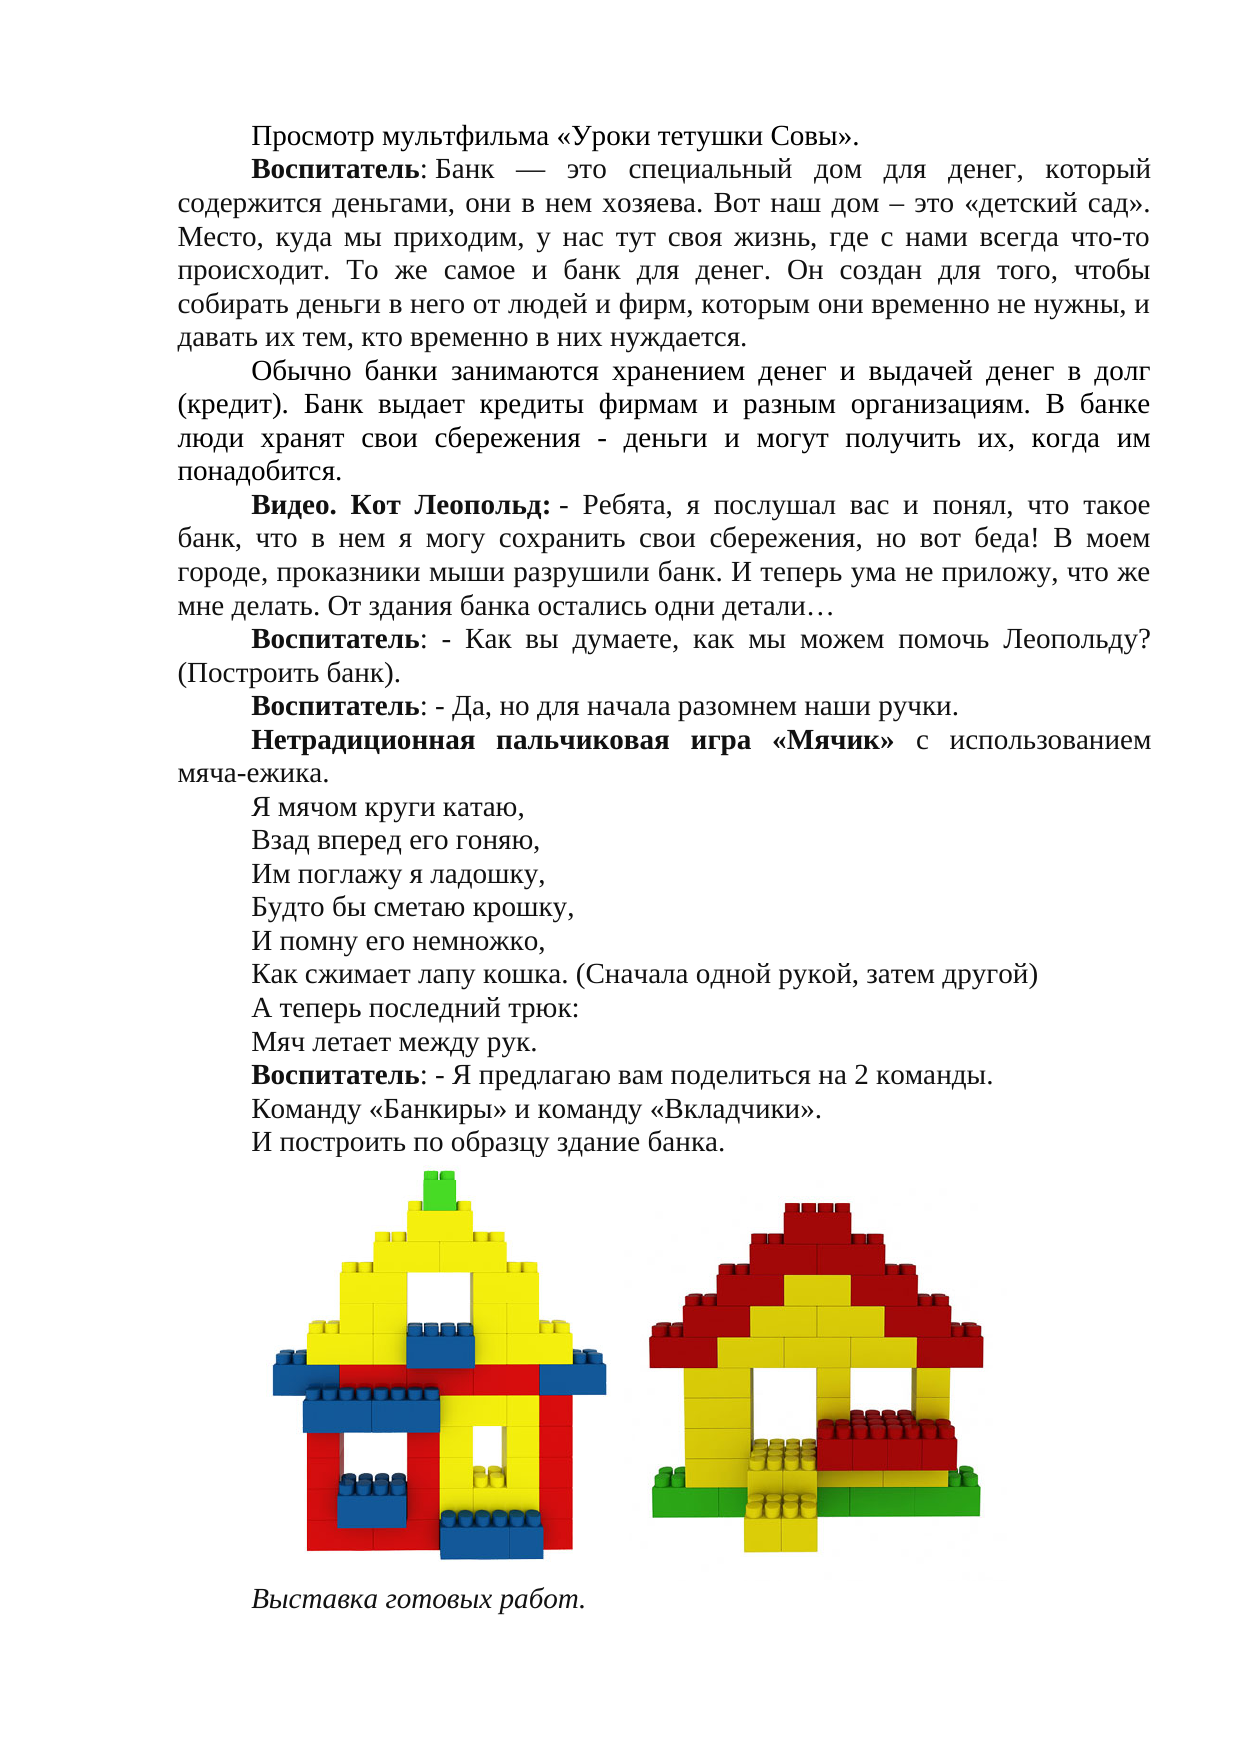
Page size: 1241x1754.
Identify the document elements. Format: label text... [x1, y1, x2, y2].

text Команду «Банкиры» и команду «Вкладчики». [177, 1091, 1152, 1124]
text Воспитатель: - Я предлагаю вам поделиться на 2 команды. [177, 1057, 1152, 1091]
text Обычно банки занимаются хранением денег и выдачей денег в долг (кредит). Банк выдает кредиты фирмам и разным организациям. В банке люди хранят свои сбережения - деньги и могут получить их, когда им понадобится. [177, 353, 1152, 487]
text Воспитатель: - Как вы думаете, как мы можем помочь Леопольду? (Построить банк). [177, 621, 1152, 688]
text Я мячом круги катаю, [177, 789, 1152, 822]
text И построить по образцу здание банка. [177, 1124, 1152, 1158]
text И помну его немножко, [177, 923, 1152, 957]
text Просмотр мультфильма «Уроки тетушки Совы». [177, 118, 1152, 152]
text Воспитатель: - Да, но для начала разомнем наши ручки. [177, 688, 1152, 722]
picture [251, 1157, 1008, 1581]
text Выставка готовых работ. [177, 1581, 1152, 1614]
text Мяч летает между рук. [177, 1024, 1152, 1057]
text Будто бы сметаю крошку, [177, 889, 1152, 923]
text Нетрадиционная пальчиковая игра «Мячик» с использованием мяча-ежика. [177, 722, 1152, 789]
text Как сжимает лапу кошка. (Сначала одной рукой, затем другой) [177, 957, 1152, 990]
text Им поглажу я ладошку, [177, 856, 1152, 889]
text Воспитатель: Банк — это специальный дом для денег, который содержится деньгами, они в нем хозяева. Вот наш дом – это «детский сад». Место, куда мы приходим, у нас тут своя жизнь, где с нами всегда что-то происходит. То же самое и банк для денег. Он создан для того, чтобы собирать деньги в него от людей и фирм, которым они временно не нужны, и давать их тем, кто временно в них нуждается. [177, 152, 1152, 353]
text Взад вперед его гоняю, [177, 822, 1152, 856]
text А теперь последний трюк: [177, 990, 1152, 1024]
text Видео. Кот Леопольд: - Ребята, я послушал вас и понял, что такое банк, что в нем я могу сохранить свои сбережения, но вот беда! В моем городе, проказники мыши разрушили банк. И теперь ума не приложу, что же мне делать. От здания банка остались одни детали… [177, 487, 1152, 621]
